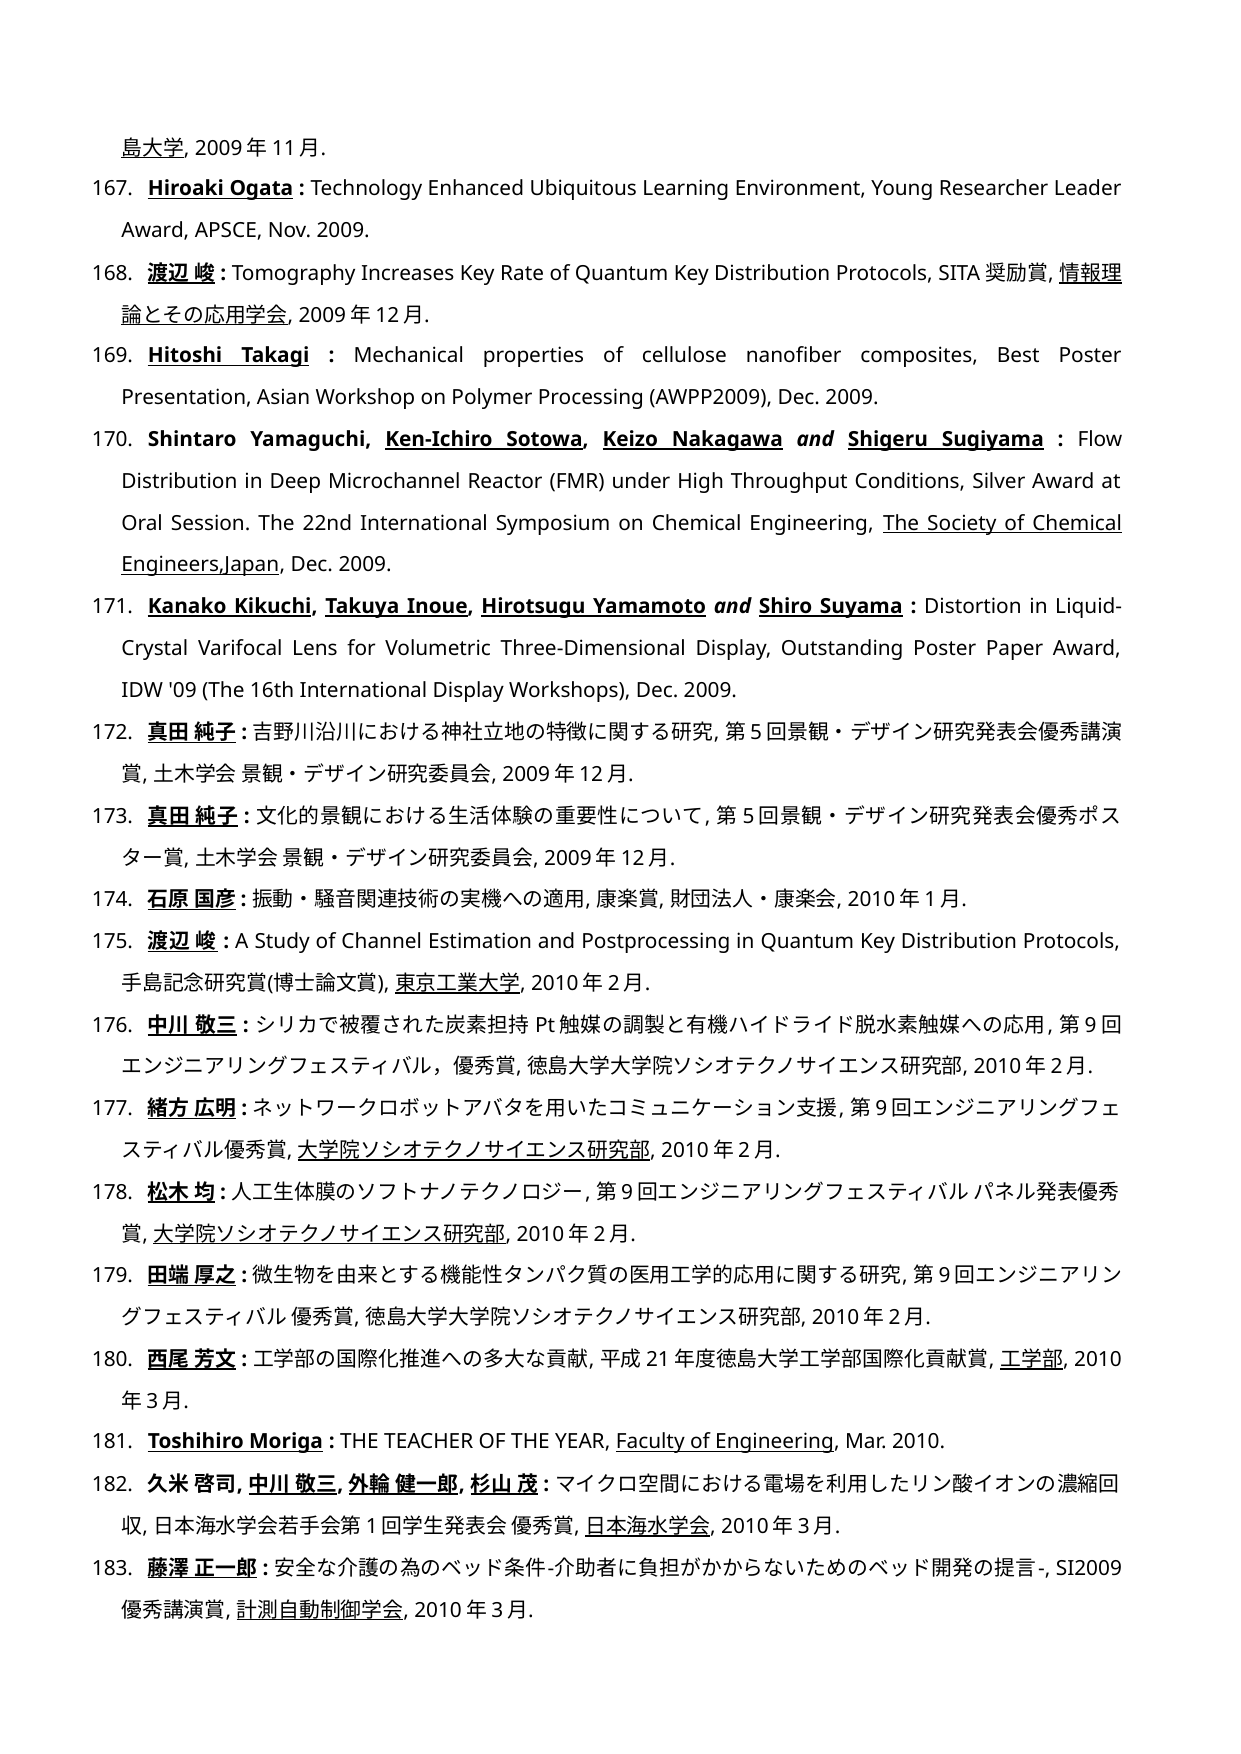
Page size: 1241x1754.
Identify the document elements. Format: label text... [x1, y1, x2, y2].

list 緒方 広明 : ネットワークロボットアバタを用いたコミュニケーション支援, 第9回エンジニアリングフェスティバル優秀賞, 大学院ソシオテクノサイエンス研究部, 2010年2月. [92, 1086, 1122, 1169]
list 真田 純子 : 文化的景観における生活体験の重要性について, 第5回景観・デザイン研究発表会優秀ポスター賞, 土木学会 景観・デザイン研究委員会, 2009年12月. [92, 793, 1122, 877]
list Shintaro Yamaguchi, Ken-Ichiro Sotowa, Keizo Nakagawa and Shigeru Sugiyama : Flow Distribution in Deep Microchannel Reactor (FMR) under High Throughput Conditions, Silver Award at Oral Session. The 22nd International Symposium on Chemical Engineering, The Society of Chemical Engineers,Japan, Dec. 2009. [92, 417, 1122, 584]
list 松木 均 : 人工生体膜のソフトナノテクノロジー, 第9回エンジニアリングフェスティバル パネル発表優秀賞, 大学院ソシオテクノサイエンス研究部, 2010年2月. [92, 1169, 1122, 1253]
list Toshihiro Moriga : THE TEACHER OF THE YEAR, Faculty of Engineering, Mar. 2010. [92, 1420, 1122, 1462]
list 久米 啓司, 中川 敬三, 外輪 健一郎, 杉山 茂 : マイクロ空間における電場を利用したリン酸イオンの濃縮回収, 日本海水学会若手会第1回学生発表会 優秀賞, 日本海水学会, 2010年3月. [92, 1462, 1122, 1545]
list 中川 敬三 : シリカで被覆された炭素担持Pt触媒の調製と有機ハイドライド脱水素触媒への応用, 第9回エンジニアリングフェスティバル，優秀賞, 徳島大学大学院ソシオテクノサイエンス研究部, 2010年2月. [92, 1002, 1122, 1086]
list 真田 純子 : 吉野川沿川における神社立地の特徴に関する研究, 第5回景観・デザイン研究発表会優秀講演賞, 土木学会 景観・デザイン研究委員会, 2009年12月. [92, 710, 1122, 793]
list 渡辺 峻 : A Study of Channel Estimation and Postprocessing in Quantum Key Distribution Protocols, 手島記念研究賞(博士論文賞), 東京工業大学, 2010年2月. [92, 919, 1122, 1002]
list 田端 厚之 : 微生物を由来とする機能性タンパク質の医用工学的応用に関する研究, 第9回エンジニアリングフェスティバル 優秀賞, 徳島大学大学院ソシオテクノサイエンス研究部, 2010年2月. [92, 1253, 1122, 1336]
list Hitoshi Takagi : Mechanical properties of cellulose nanofiber composites, Best Poster Presentation, Asian Workshop on Polymer Processing (AWPP2009), Dec. 2009. [92, 334, 1122, 417]
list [92, 125, 1122, 167]
list Kanako Kikuchi, Takuya Inoue, Hirotsugu Yamamoto and Shiro Suyama : Distortion in Liquid-Crystal Varifocal Lens for Volumetric Three-Dimensional Display, Outstanding Poster Paper Award, IDW '09 (The 16th International Display Workshops), Dec. 2009. [92, 584, 1122, 710]
list 渡辺 峻 : Tomography Increases Key Rate of Quantum Key Distribution Protocols, SITA奨励賞, 情報理論とその応用学会, 2009年12月. [92, 250, 1122, 334]
list 藤澤 正一郎 : 安全な介護の為のベッド条件-介助者に負担がかからないためのベッド開発の提言-, SI2009優秀講演賞, 計測自動制御学会, 2010年3月. [92, 1545, 1122, 1629]
list 石原 国彦 : 振動・騒音関連技術の実機への適用, 康楽賞, 財団法人・康楽会, 2010年1月. [92, 877, 1122, 919]
list 西尾 芳文 : 工学部の国際化推進への多大な貢献, 平成21年度徳島大学工学部国際化貢献賞, 工学部, 2010年3月. [92, 1336, 1122, 1420]
list Hiroaki Ogata : Technology Enhanced Ubiquitous Learning Environment, Young Researcher Leader Award, APSCE, Nov. 2009. [92, 167, 1122, 250]
